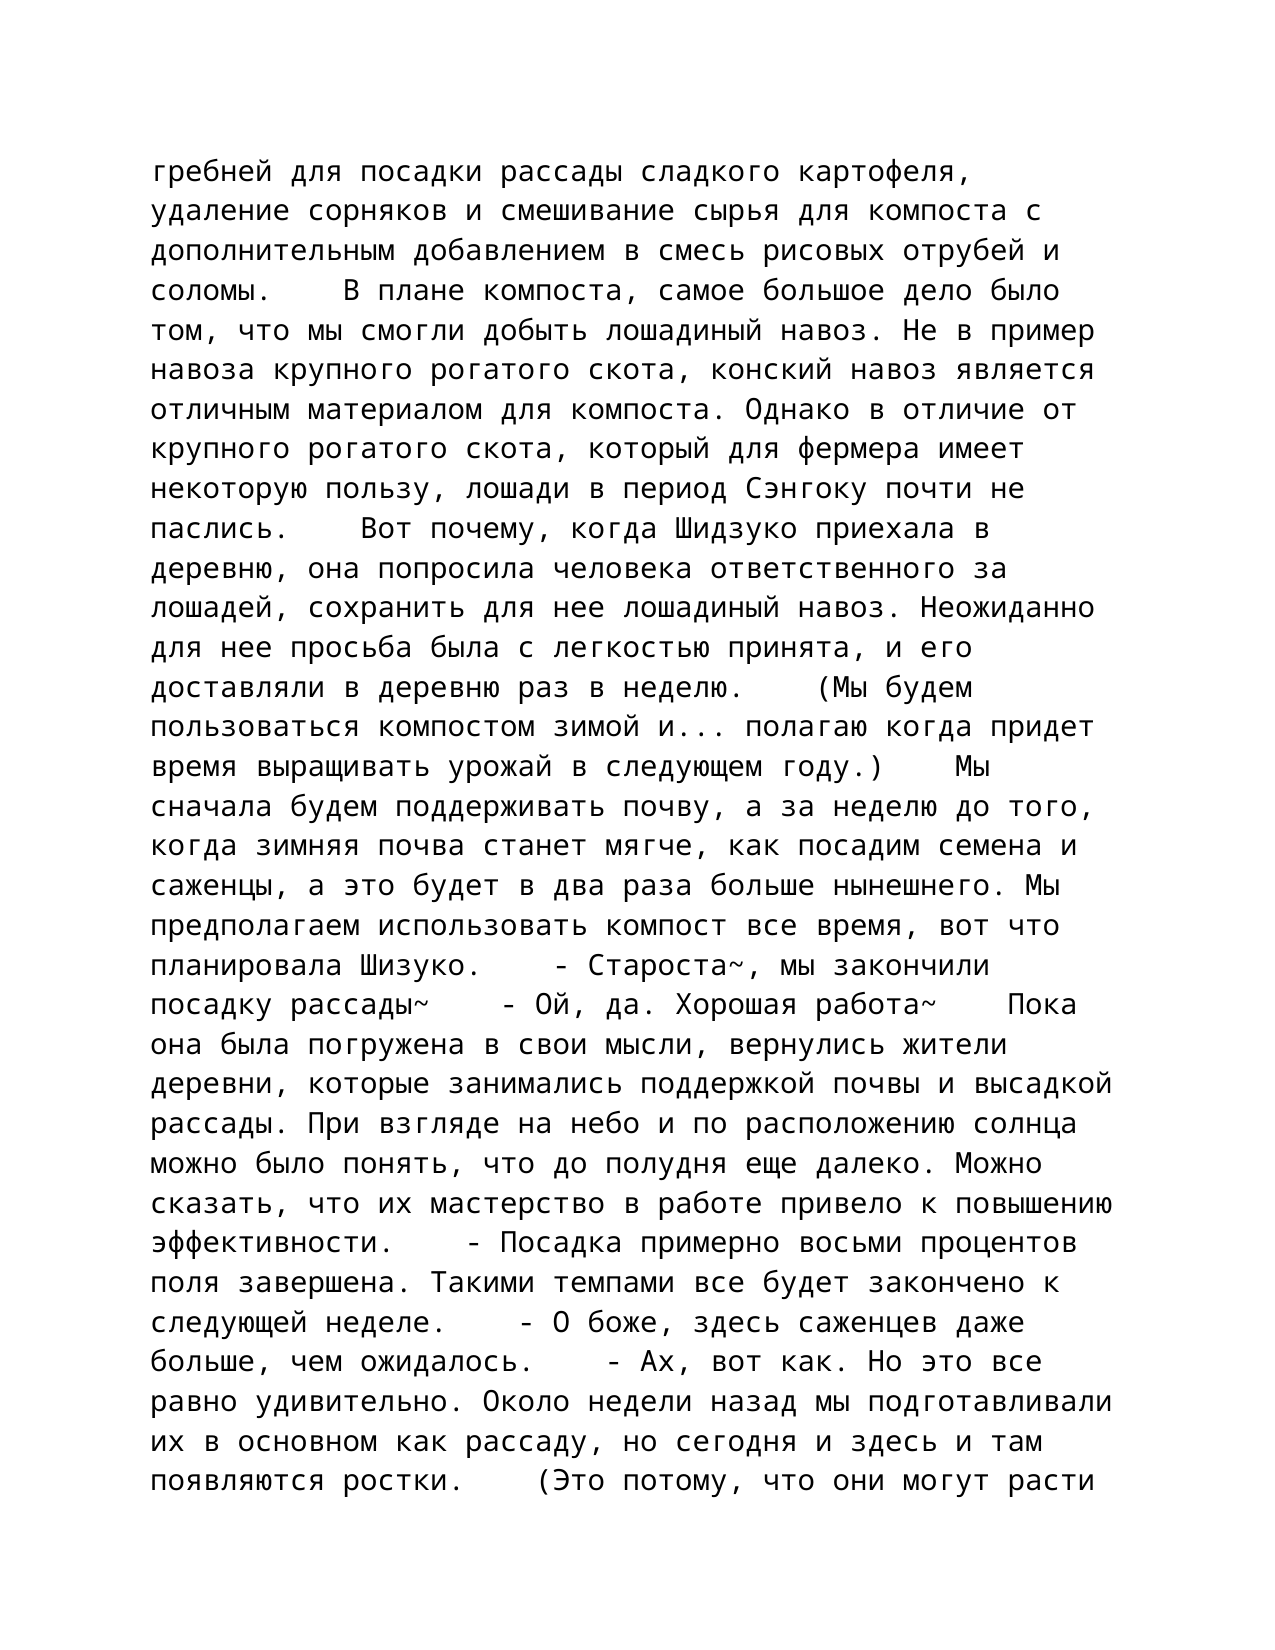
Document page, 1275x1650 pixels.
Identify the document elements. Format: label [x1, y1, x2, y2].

text [150, 150, 1125, 1499]
